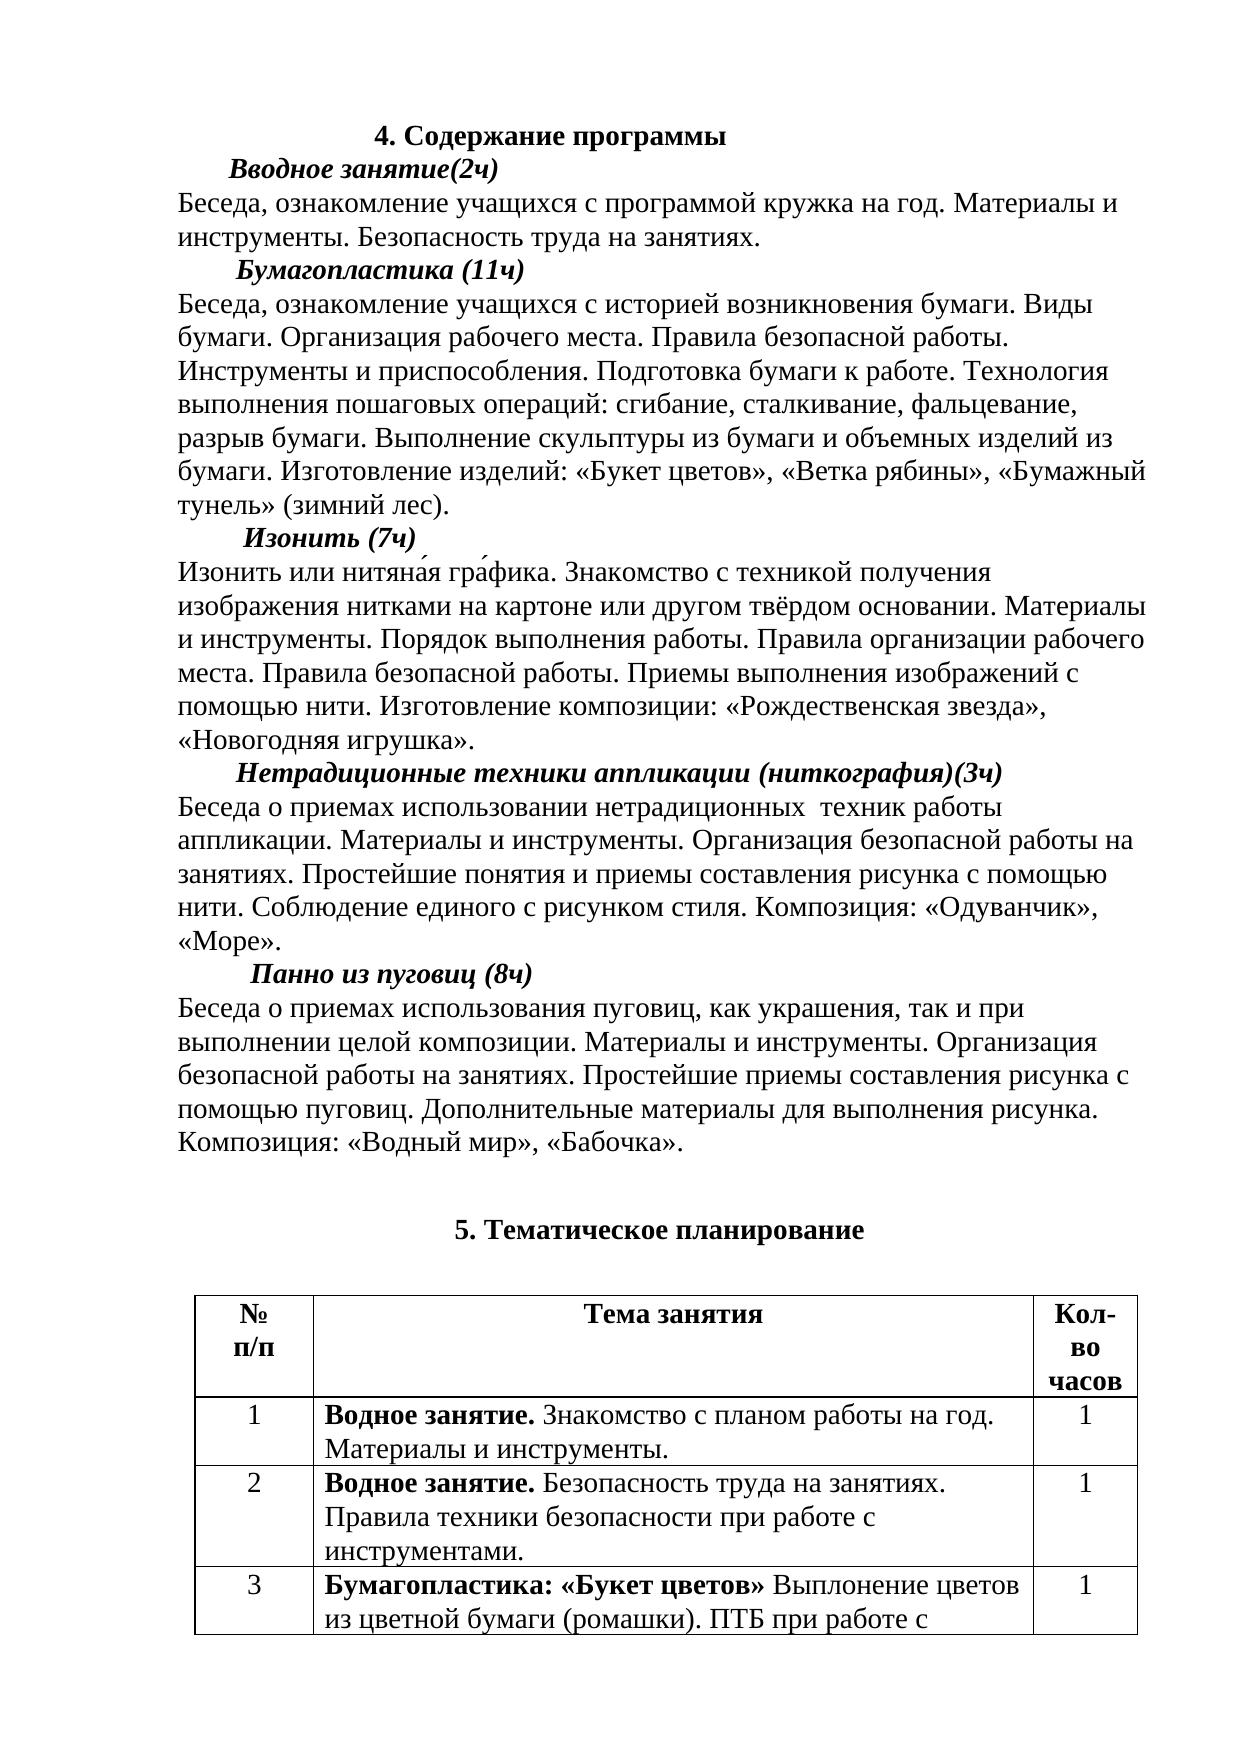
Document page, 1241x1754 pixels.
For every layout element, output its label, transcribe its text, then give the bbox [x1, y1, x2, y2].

text Панно из пуговиц (8ч) [177, 957, 1152, 990]
text Беседа о приемах использования пуговиц, как украшения, так и при выполнении целой композиции. Материалы и инструменты. Организация безопасной работы на занятиях. Простейшие приемы составления рисунка с помощью пуговиц. Дополнительные материалы для выполнения рисунка. Композиция: «Водный мир», «Бабочка». [177, 990, 1152, 1158]
table_header № п/п [196, 1296, 313, 1396]
text Нетрадиционные техники аппликации (ниткография)(3ч) [177, 755, 1152, 789]
text Беседа о приемах использовании нетрадиционных техник работы аппликации. Материалы и инструменты. Организация безопасной работы на занятиях. Простейшие понятия и приемы составления рисунка с помощью нити. Соблюдение единого с рисунком стиля. Композиция: «Одуванчик», «Море». [177, 789, 1152, 957]
table_header Кол-во часов [1034, 1296, 1137, 1396]
text Беседа, ознакомление учащихся с программой кружка на год. Материалы и инструменты. Безопасность труда на занятиях. [177, 185, 1152, 252]
text Изонить или нитяна́я гра́фика. Знакомство с техникой получения изображения нитками на картоне или другом твёрдом основании. Материалы и инструменты. Порядок выполнения работы. Правила организации рабочего места. Правила безопасной работы. Приемы выполнения изображений с помощью нити. Изготовление композиции: «Рождественская звезда», «Новогодняя игрушка». [177, 554, 1152, 755]
table_cell 2 [196, 1466, 313, 1566]
text Бумагопластика (11ч) [177, 252, 1152, 286]
table_cell 1 [1034, 1398, 1137, 1464]
table_cell 1 [1034, 1567, 1137, 1634]
table_header Тема занятия [314, 1296, 1033, 1396]
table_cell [314, 1567, 1033, 1634]
text Изонить (7ч) [177, 521, 1152, 554]
table_cell Водное занятие. Безопасность труда на занятиях. Правила техники безопасности при работе с инструментами. [314, 1466, 1033, 1566]
text 4. Содержание программы [177, 118, 1152, 152]
table_cell 1 [1034, 1466, 1137, 1566]
text 5. Тематическое планирование [177, 1212, 1152, 1246]
table_cell 3 [196, 1567, 313, 1634]
text Беседа, ознакомление учащихся с историей возникновения бумаги. Виды бумаги. Организация рабочего места. Правила безопасной работы. Инструменты и приспособления. Подготовка бумаги к работе. Технология выполнения пошаговых операций: сгибание, сталкивание, фальцевание, разрыв бумаги. Выполнение скульптуры из бумаги и объемных изделий из бумаги. Изготовление изделий: «Букет цветов», «Ветка рябины», «Бумажный тунель» (зимний лес). [177, 286, 1152, 521]
text Вводное занятие(2ч) [177, 152, 1152, 185]
table_cell 1 [196, 1398, 313, 1464]
table_cell Водное занятие. Знакомство с планом работы на год. Материалы и инструменты. [314, 1398, 1033, 1464]
